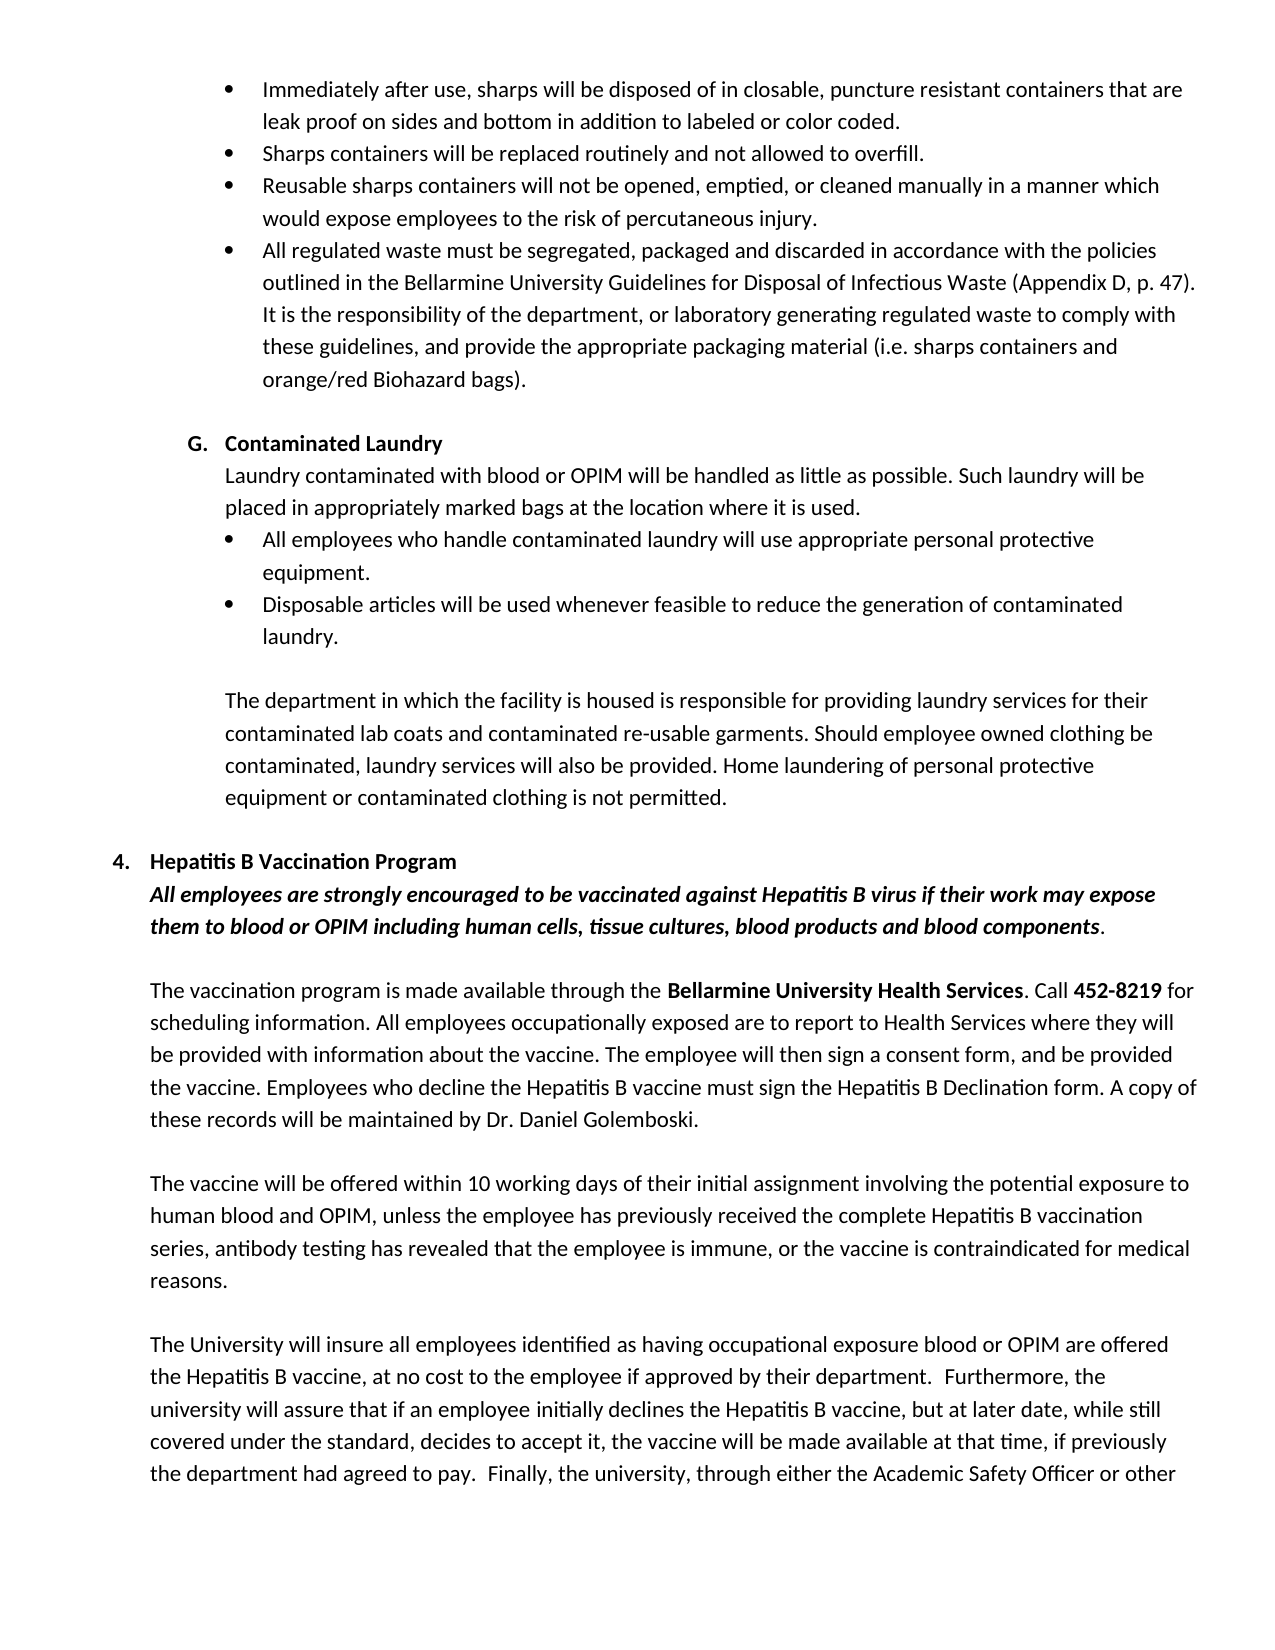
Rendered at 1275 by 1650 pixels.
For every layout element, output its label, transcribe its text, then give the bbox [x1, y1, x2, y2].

list Contaminated Laundry [187, 429, 1200, 457]
list Hepatitis B Vaccination Program [112, 847, 1200, 876]
list Immediately after use, sharps will be disposed of in closable, puncture resistant containers that are leak proof on sides and bottom in addition to labeled or color coded. [225, 75, 1200, 135]
text Laundry contaminated with blood or OPIM will be handled as little as possible. Such laundry will be placed in appropriately marked bags at the location where it is used. [225, 461, 1200, 521]
list The vaccine will be offered within 10 working days of their initial assignment involving the potential exposure to human blood and OPIM, unless the employee has previously received the complete Hepatitis B vaccination series, antibody testing has revealed that the employee is immune, or the vaccine is contraindicated for medical reasons. [150, 1169, 1200, 1294]
list Disposable articles will be used whenever feasible to reduce the generation of contaminated laundry. [225, 590, 1200, 650]
list The vaccination program is made available through the Bellarmine University Health Services. Call 452-8219 for scheduling information. All employees occupationally exposed are to report to Health Services where they will be provided with information about the vaccine. The employee will then sign a consent form, and be provided the vaccine. Employees who decline the Hepatitis B vaccine must sign the Hepatitis B Declination form. A copy of these records will be maintained by Dr. Daniel Golemboski. [150, 976, 1200, 1133]
list All employees who handle contaminated laundry will use appropriate personal protective equipment. [225, 526, 1200, 586]
list All employees are strongly encouraged to be vaccinated against Hepatitis B virus if their work may expose them to blood or OPIM including human cells, tissue cultures, blood products and blood components. [150, 880, 1200, 940]
list Reusable sharps containers will not be opened, emptied, or cleaned manually in a manner which would expose employees to the risk of percutaneous injury. [225, 172, 1200, 232]
list All regulated waste must be segregated, packaged and discarded in accordance with the policies outlined in the Bellarmine University Guidelines for Disposal of Infectious Waste (Appendix D, p. 47). It is the responsibility of the department, or laboratory generating regulated waste to comply with these guidelines, and provide the appropriate packaging material (i.e. sharps containers and orange/red Biohazard bags). [225, 236, 1200, 393]
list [150, 1330, 1200, 1487]
list Sharps containers will be replaced routinely and not allowed to overfill. [225, 139, 1200, 167]
text The department in which the facility is housed is responsible for providing laundry services for their contaminated lab coats and contaminated re-usable garments. Should employee owned clothing be contaminated, laundry services will also be provided. Home laundering of personal protective equipment or contaminated clothing is not permitted. [225, 687, 1200, 811]
